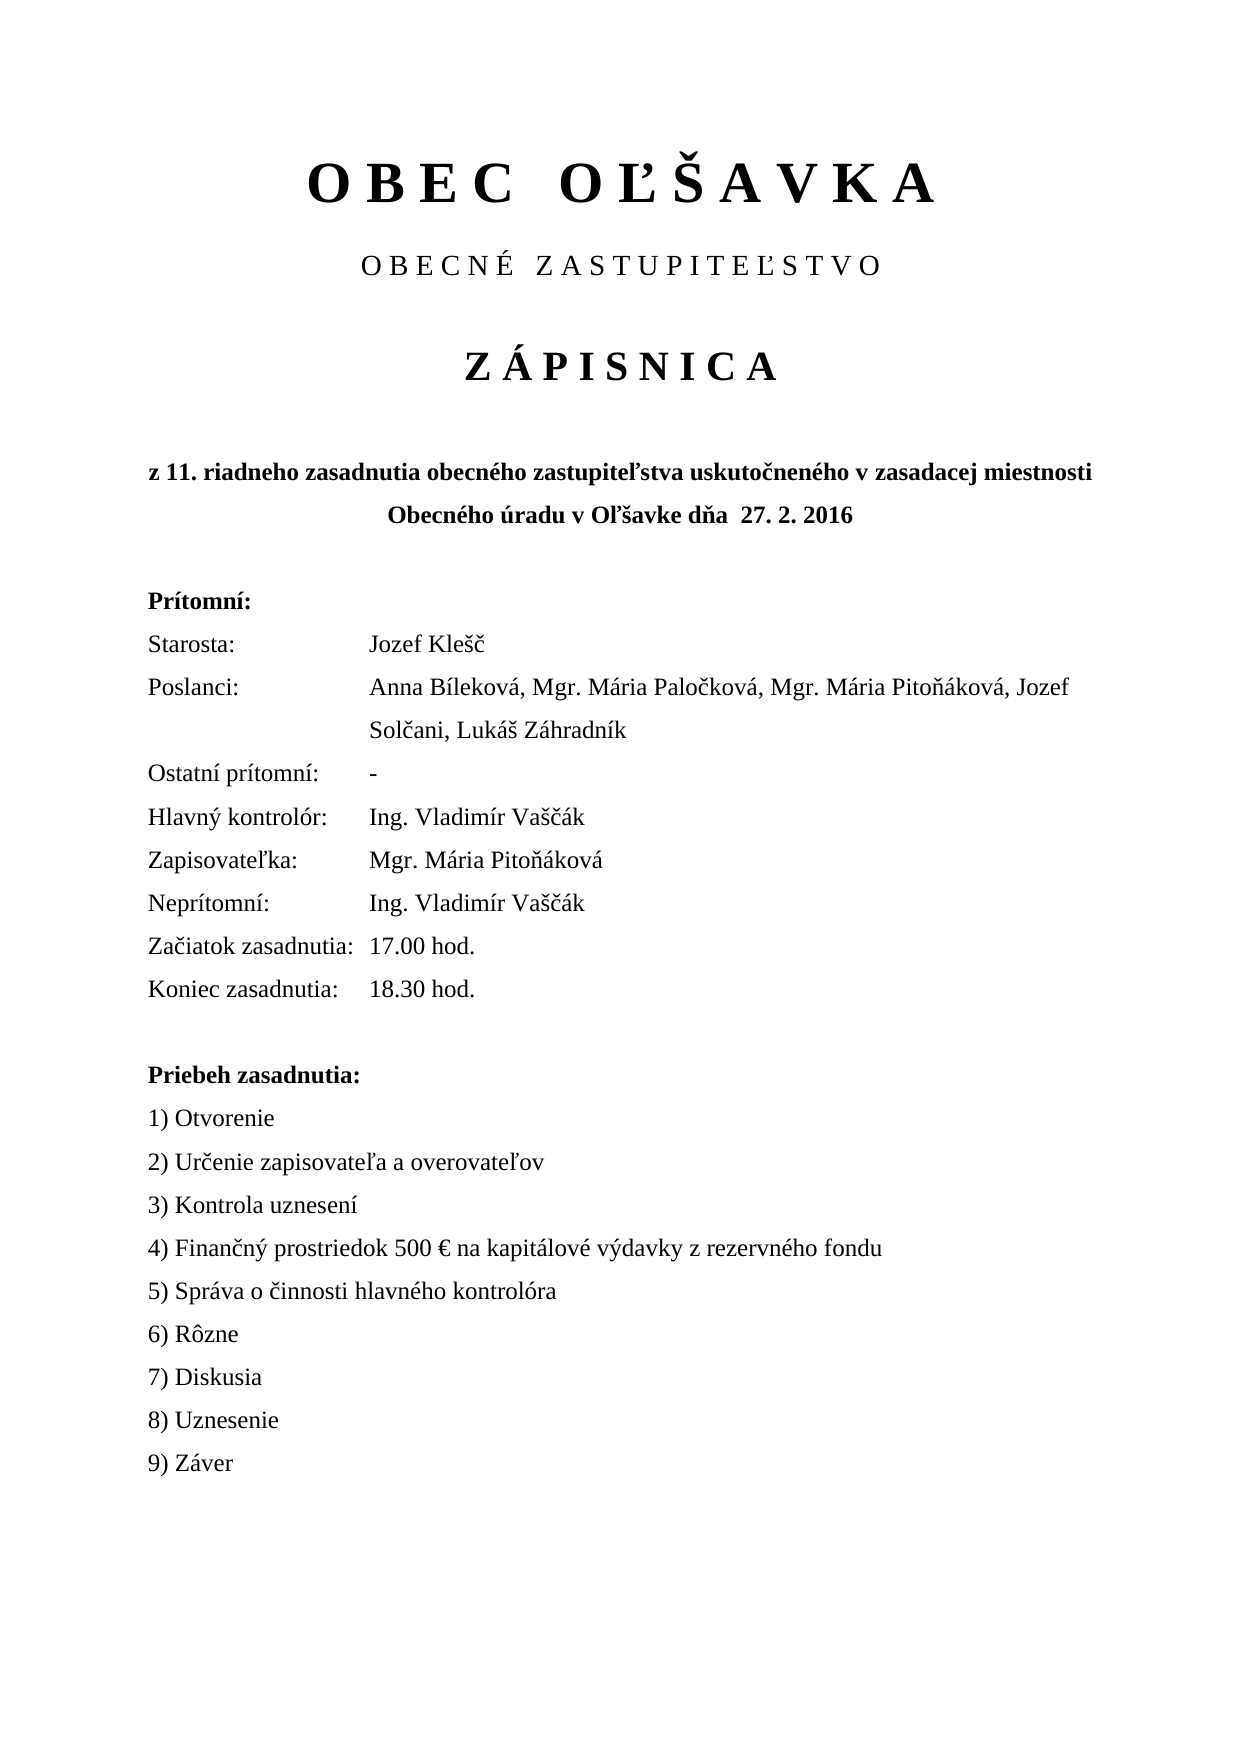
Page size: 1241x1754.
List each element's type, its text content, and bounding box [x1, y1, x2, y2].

text Poslanci: Anna Bíleková, Mgr. Mária Paločková, Mgr. Mária Pitoňáková, Jozef Solčani, Lukáš Záhradník [148, 672, 1093, 744]
text Zapisovateľka: Mgr. Mária Pitoňáková [148, 845, 1093, 873]
text Neprítomní: Ing. Vladimír Vaščák [148, 888, 1093, 917]
text Koniec zasadnutia: 18.30 hod. [148, 974, 1093, 1003]
text 5) Správa o činnosti hlavného kontrolóra [148, 1276, 1093, 1305]
text Hlavný kontrolór: Ing. Vladimír Vaščák [148, 802, 1093, 830]
text O B E C N É Z A S T U P I T E Ľ S T V O [148, 248, 1093, 282]
text z 11. riadneho zasadnutia obecného zastupiteľstva uskutočneného v zasadacej miestnosti Obecného úradu v Oľšavke dňa 27. 2. 2016 [148, 457, 1093, 528]
text 2) Určenie zapisovateľa a overovateľov [148, 1147, 1093, 1175]
text 8) Uznesenie [148, 1405, 1093, 1434]
text Prítomní: [148, 586, 1093, 615]
text 1) Otvorenie [148, 1103, 1093, 1132]
text 3) Kontrola uznesení [148, 1190, 1093, 1218]
text Priebeh zasadnutia: [148, 1060, 1093, 1089]
text 9) Záver [148, 1448, 1093, 1477]
text Ostatní prítomní: - [148, 758, 1093, 787]
text 6) Rôzne [148, 1319, 1093, 1348]
text O B E C O Ľ Š A V K A [148, 148, 1093, 215]
text Z Á P I S N I C A [148, 342, 1093, 389]
text 4) Finančný prostriedok 500 € na kapitálové výdavky z rezervného fondu [148, 1233, 1093, 1262]
text Starosta: Jozef Klešč [148, 629, 1093, 658]
text 7) Diskusia [148, 1362, 1093, 1391]
text Začiatok zasadnutia: 17.00 hod. [148, 931, 1093, 960]
